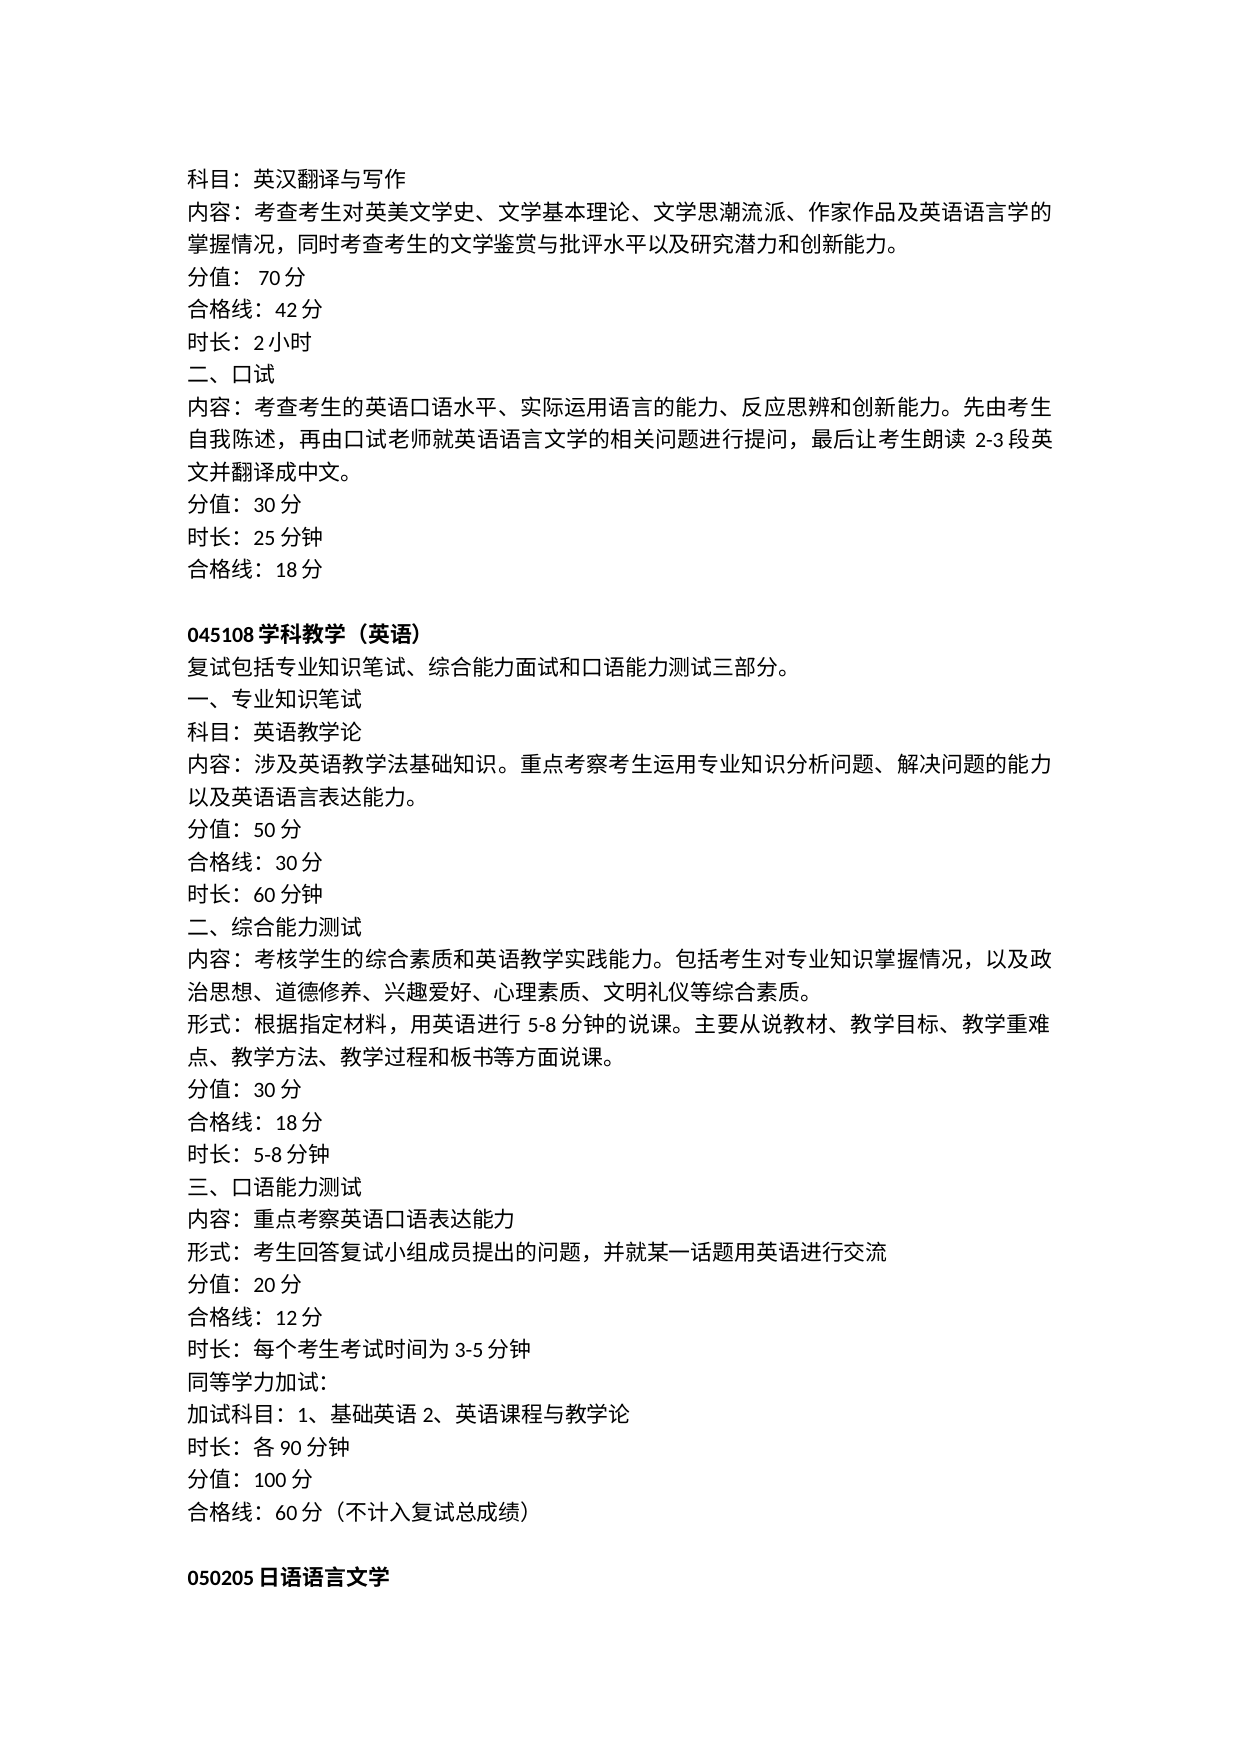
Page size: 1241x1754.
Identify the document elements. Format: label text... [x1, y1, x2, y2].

text 科目：英汉翻译与写作 [187, 162, 1053, 194]
text 分值：20分 [187, 1267, 1053, 1299]
text 内容：重点考察英语口语表达能力 [187, 1202, 1053, 1234]
text 内容：考查考生对英美文学史、文学基本理论、文学思潮流派、作家作品及英语语言学的掌握情况，同时考查考生的文学鉴赏与批评水平以及研究潜力和创新能力。 [187, 194, 1053, 259]
text 复试包括专业知识笔试、综合能力面试和口语能力测试三部分。 [187, 649, 1053, 682]
text 内容：考查考生的英语口语水平、实际运用语言的能力、反应思辨和创新能力。先由考生自我陈述，再由口试老师就英语语言文学的相关问题进行提问，最后让考生朗读2-3段英文并翻译成中文。 [187, 389, 1053, 487]
text 合格线：18分 [187, 1104, 1053, 1137]
text 时长：每个考生考试时间为3-5分钟 [187, 1332, 1053, 1364]
text 分值：100分 [187, 1462, 1053, 1494]
text 形式：考生回答复试小组成员提出的问题，并就某一话题用英语进行交流 [187, 1234, 1053, 1267]
text 时长：2小时 [187, 324, 1053, 357]
text 二、综合能力测试 [187, 909, 1053, 942]
text 加试科目：1、基础英语 2、英语课程与教学论 [187, 1397, 1053, 1429]
text 050205日语语言文学 [187, 1559, 1053, 1592]
text 合格线：12分 [187, 1299, 1053, 1332]
text 形式：根据指定材料，用英语进行5-8分钟的说课。主要从说教材、教学目标、教学重难点、教学方法、教学过程和板书等方面说课。 [187, 1007, 1053, 1072]
text 合格线：42分 [187, 292, 1053, 324]
text 内容：涉及英语教学法基础知识。重点考察考生运用专业知识分析问题、解决问题的能力，以及英语语言表达能力。 [187, 747, 1053, 812]
text 科目：英语教学论 [187, 714, 1053, 747]
text 一、专业知识笔试 [187, 682, 1053, 714]
text 三、口语能力测试 [187, 1169, 1053, 1202]
text 合格线：60分（不计入复试总成绩） [187, 1494, 1053, 1527]
text 045108学科教学（英语） [187, 617, 1053, 649]
text 时长：25分钟 [187, 519, 1053, 552]
text 分值：30分 [187, 487, 1053, 519]
text 同等学力加试： [187, 1364, 1053, 1397]
text 时长：5-8分钟 [187, 1137, 1053, 1169]
text 合格线：30分 [187, 844, 1053, 877]
text 分值：30分 [187, 1072, 1053, 1104]
text 二、口试 [187, 357, 1053, 389]
text 时长：60分钟 [187, 877, 1053, 909]
text 内容：考核学生的综合素质和英语教学实践能力。包括考生对专业知识掌握情况，以及政治思想、道德修养、兴趣爱好、心理素质、文明礼仪等综合素质。 [187, 942, 1053, 1007]
text 时长：各90分钟 [187, 1429, 1053, 1462]
text 分值： 70分 [187, 259, 1053, 292]
text 分值：50分 [187, 812, 1053, 844]
text 合格线：18分 [187, 552, 1053, 584]
